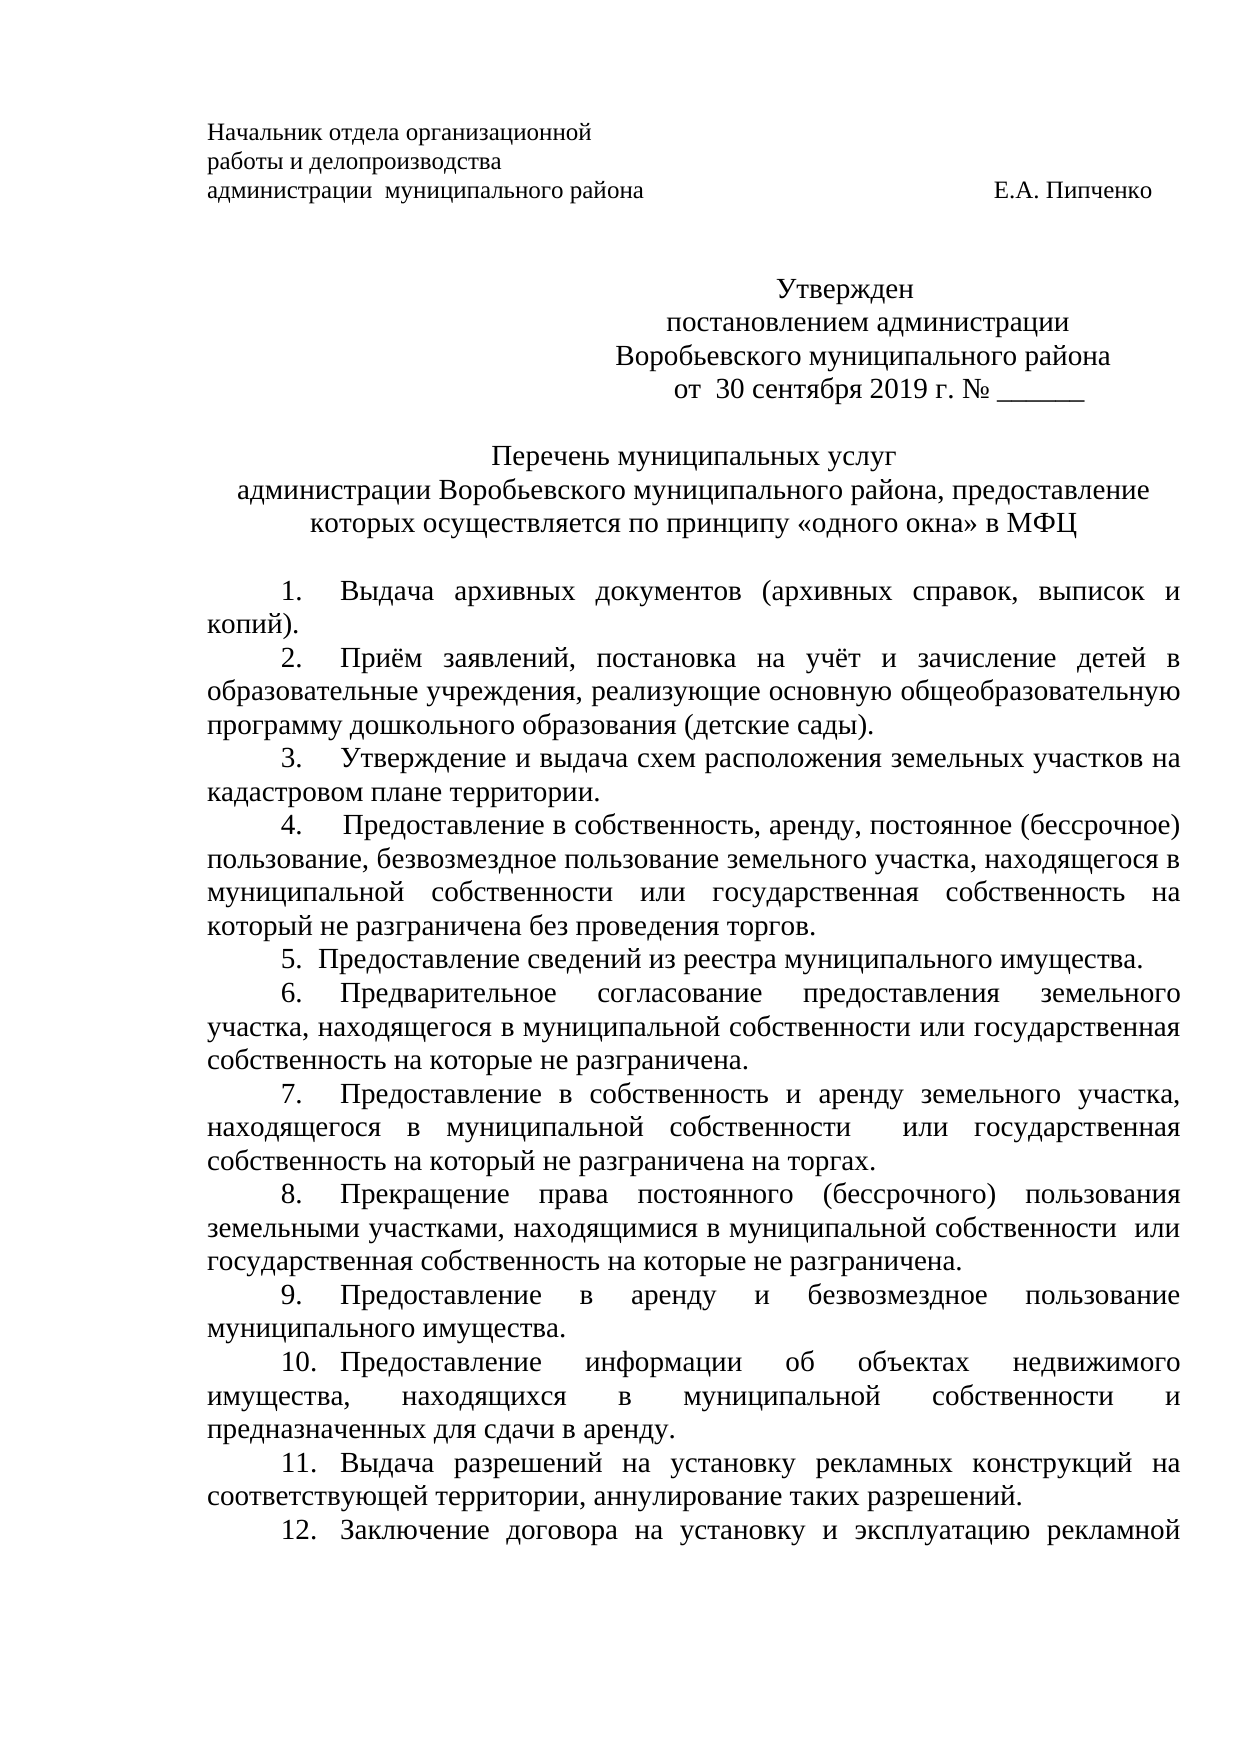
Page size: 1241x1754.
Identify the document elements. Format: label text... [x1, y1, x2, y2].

list Предварительное согласование предоставления земельного участка, находящегося в муниципальной собственности или государственная собственность на которые не разграничена. [207, 975, 1181, 1076]
text Начальник отдела организационной [207, 117, 1181, 146]
list Предоставление в собственность, аренду, постоянное (бессрочное) пользование, безвозмездное пользование земельного участка, находящегося в муниципальной собственности или государственная собственность на который не разграничена без проведения торгов. [207, 807, 1181, 942]
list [207, 1512, 1181, 1545]
list Предоставление в аренду и безвозмездное пользование муниципального имущества. [207, 1277, 1181, 1344]
text постановлением администрации [207, 304, 1181, 338]
list Прекращение права постоянного (бессрочного) пользования земельными участками, находящимися в муниципальной собственности или государственная собственность на которые не разграничена. [207, 1176, 1181, 1277]
text администрации муниципального района Е.А. Пипченко [207, 175, 1181, 204]
text Воробьевского муниципального района [207, 338, 1181, 371]
text работы и делопроизводства [207, 146, 1181, 175]
list Выдача архивных документов (архивных справок, выписок и копий). [207, 573, 1181, 640]
list Предоставление информации об объектах недвижимого имущества, находящихся в муниципальной собственности и предназначенных для сдачи в аренду. [207, 1344, 1181, 1445]
list Предоставление в собственность и аренду земельного участка, находящегося в муниципальной собственности или государственная собственность на который не разграничена на торгах. [207, 1076, 1181, 1176]
list Выдача разрешений на установку рекламных конструкций на соответствующей территории, аннулирование таких разрешений. [207, 1445, 1181, 1512]
list Утверждение и выдача схем расположения земельных участков на кадастровом плане территории. [207, 740, 1181, 807]
text Утвержден [207, 271, 1181, 304]
text Перечень муниципальных услуг [207, 438, 1181, 472]
text от 30 сентября 2019 г. № ______ [207, 371, 1181, 405]
list Предоставление сведений из реестра муниципального имущества. [207, 942, 1181, 975]
list Приём заявлений, постановка на учёт и зачисление детей в образовательные учреждения, реализующие основную общеобразовательную программу дошкольного образования (детские сады). [207, 640, 1181, 740]
